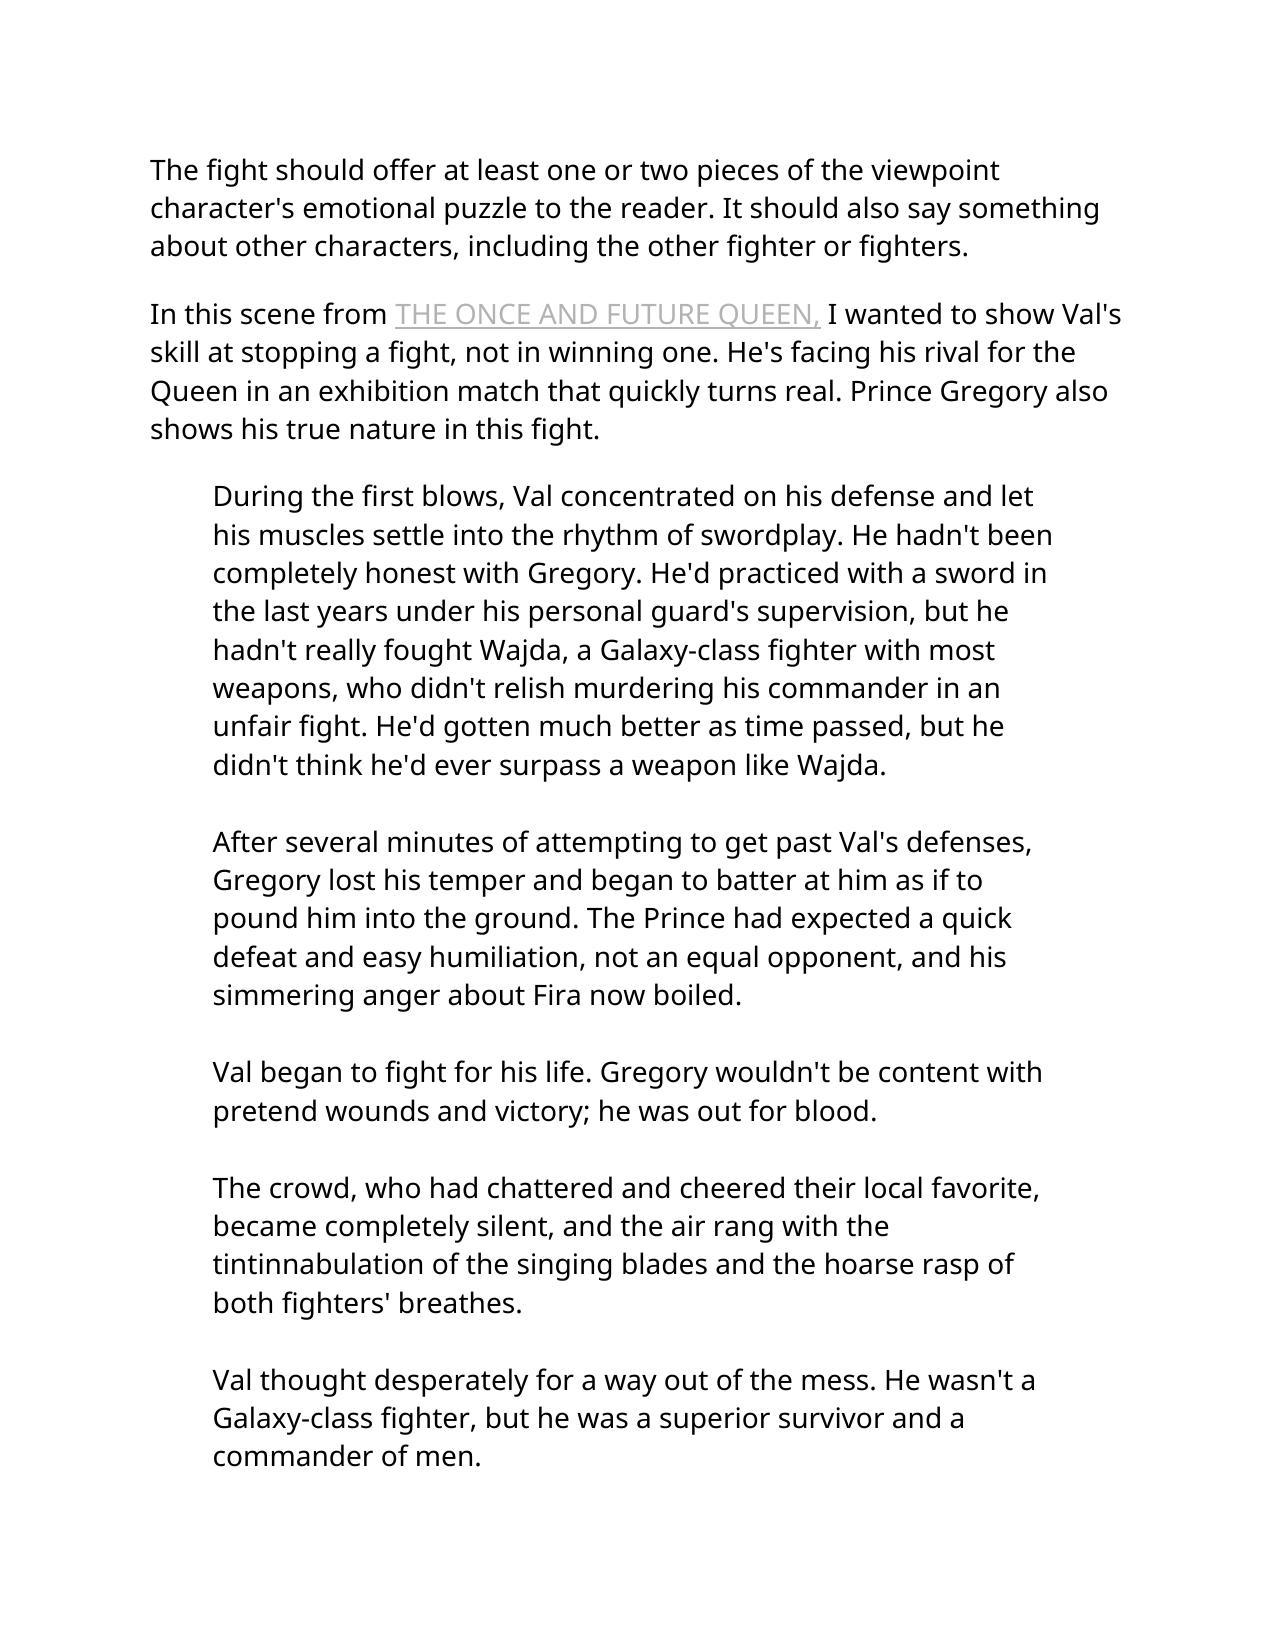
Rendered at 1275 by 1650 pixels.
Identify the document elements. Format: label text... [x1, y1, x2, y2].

text Val began to fight for his life. Gregory wouldn't be content with pretend wounds and victory; he was out for blood. [212, 1052, 1062, 1129]
text After several minutes of attempting to get past Val's defenses, Gregory lost his temper and began to batter at him as if to pound him into the ground. The Prince had expected a quick defeat and easy humiliation, not an equal opponent, and his simmering anger about Fira now boiled. [212, 822, 1062, 1014]
text In this scene from THE ONCE AND FUTURE QUEEN, I wanted to show Val's skill at stopping a fight, not in winning one. He's facing his rival for the Queen in an exhibition match that quickly turns real. Prince Gregory also shows his true nature in this fight. [150, 294, 1125, 447]
text The crowd, who had chattered and cheered their local favorite, became completely silent, and the air rang with the tintinnabulation of the singing blades and the hoarse rasp of both fighters' breathes. [212, 1168, 1062, 1321]
text The fight should offer at least one or two pieces of the viewpoint character's emotional puzzle to the reader. It should also say something about other characters, including the other fighter or fighters. [150, 150, 1125, 265]
text Val thought desperately for a way out of the mess. He wasn't a Galaxy-class fighter, but he was a superior survivor and a commander of men. [212, 1360, 1062, 1475]
text During the first blows, Val concentrated on his defense and let his muscles settle into the rhythm of swordplay. He hadn't been completely honest with Gregory. He'd practiced with a sword in the last years under his personal guard's supervision, but he hadn't really fought Wajda, a Galaxy-class fighter with most weapons, who didn't relish murdering his commander in an unfair fight. He'd gotten much better as time passed, but he didn't think he'd ever surpass a weapon like Wajda. [212, 477, 1062, 783]
